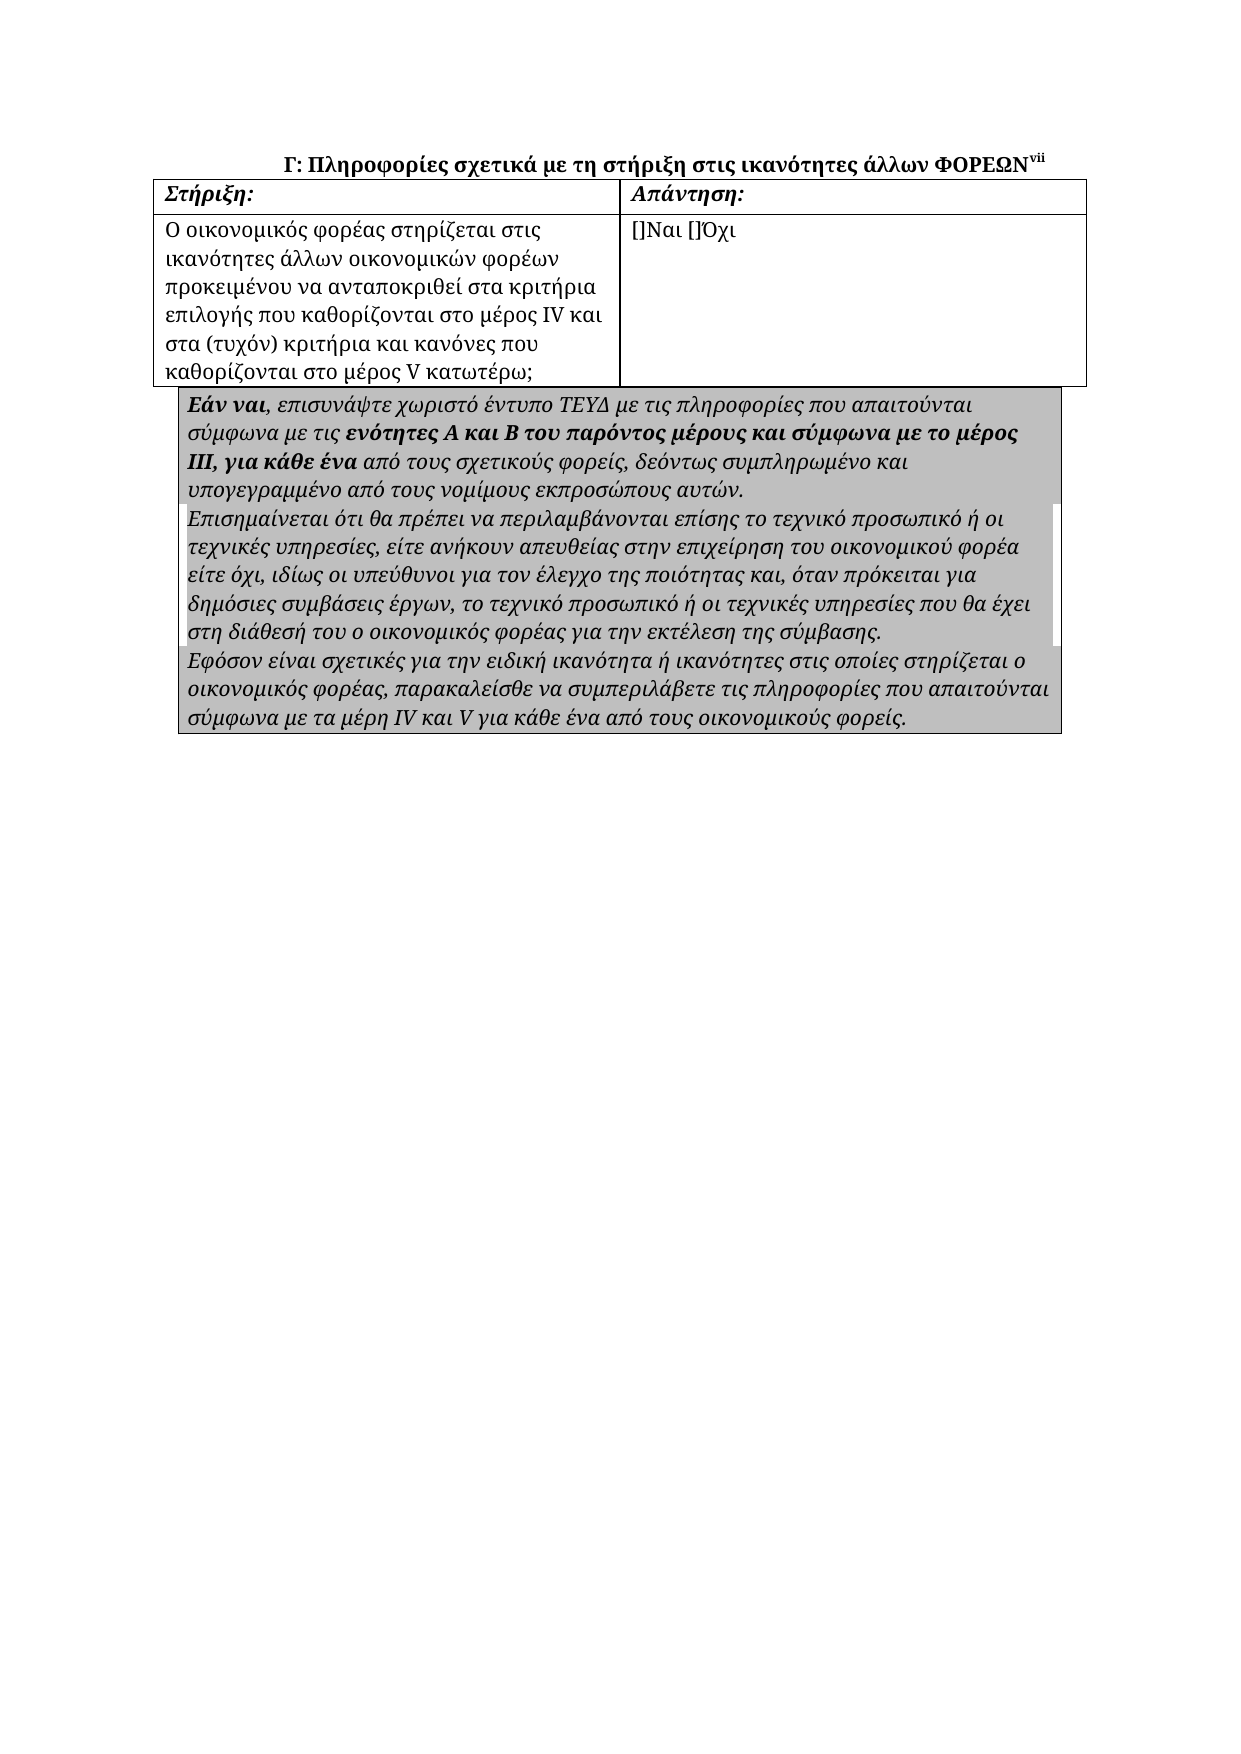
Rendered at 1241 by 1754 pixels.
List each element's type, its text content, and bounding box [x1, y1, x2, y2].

table_cell []Ναι []Όχι [621, 215, 1086, 386]
table_cell Ο οικονομικός φορέας στηρίζεται στις ικανότητες άλλων οικονομικών φορέων προκειμένου να ανταποκριθεί στα κριτήρια επιλογής που καθορίζονται στο μέρος IV και στα (τυχόν) κριτήρια και κανόνες που καθορίζονται στο μέρος V κατωτέρω; [154, 215, 619, 386]
table_header Στήριξη: [154, 180, 619, 214]
text Εφόσον είναι σχετικές για την ειδική ικανότητα ή ικανότητες στις οποίες στηρίζεται ο οικονομικός φορέας, παρακαλείσθε να συμπεριλάβετε τις πληροφορίες που απαιτούνται σύμφωνα με τα μέρη IV και V για κάθε ένα από τους οικονομικούς φορείς. [179, 643, 1061, 733]
table_header Απάντηση: [621, 180, 1086, 214]
text Εάν ναι, επισυνάψτε χωριστό έντυπο ΤΕΥΔ με τις πληροφορίες που απαιτούνται σύμφωνα με τις ενότητες Α και Β του παρόντος μέρους και σύμφωνα με το μέρος ΙΙΙ, για κάθε ένα από τους σχετικούς φορείς, δεόντως συμπληρωμένο και υπογεγραμμένο από τους νομίμους εκπροσώπους αυτών. [179, 388, 1061, 504]
text Γ: Πληροφορίες σχετικά με τη στήριξη στις ικανότητες άλλων ΦΟΡΕΩΝ [276, 150, 1053, 178]
text Επισημαίνεται ότι θα πρέπει να περιλαμβάνονται επίσης το τεχνικό προσωπικό ή οι τεχνικές υπηρεσίες, είτε ανήκουν απευθείας στην επιχείρηση του οικονομικού φορέα είτε όχι, ιδίως οι υπεύθυνοι για τον έλεγχο της ποιότητας και, όταν πρόκειται για δημόσιες συμβάσεις έργων, το τεχνικό προσωπικό ή οι τεχνικές υπηρεσίες που θα έχει στη διάθεσή του ο οικονομικός φορέας για την εκτέλεση της σύμβασης. [187, 504, 1053, 643]
